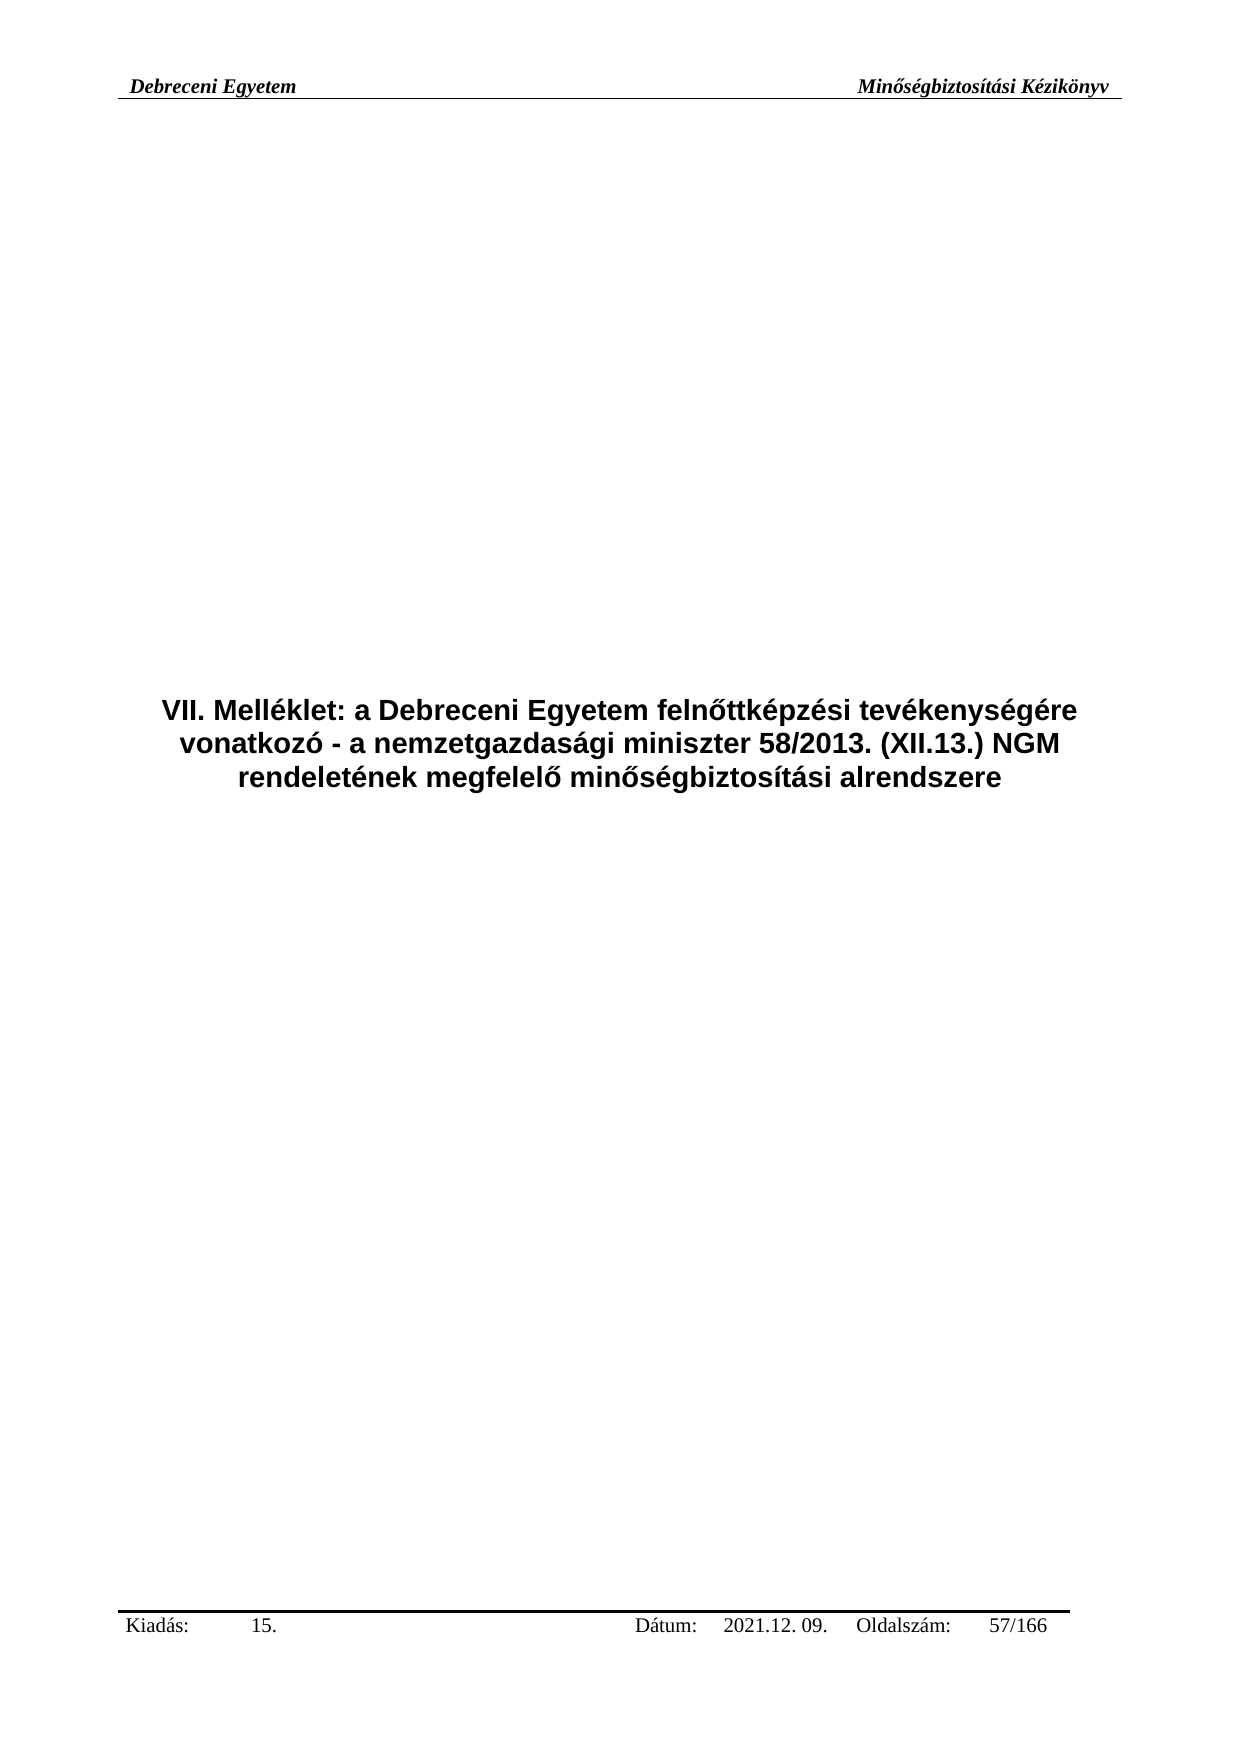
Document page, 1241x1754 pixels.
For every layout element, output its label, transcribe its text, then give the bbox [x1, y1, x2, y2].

subtitle VII. Melléklet: a Debreceni Egyetem felnőttképzési tevékenységére vonatkozó - a nemzetgazdasági miniszter 58/2013. (XII.13.) NGM rendeletének megfelelő minőségbiztosítási alrendszere [118, 693, 1122, 793]
